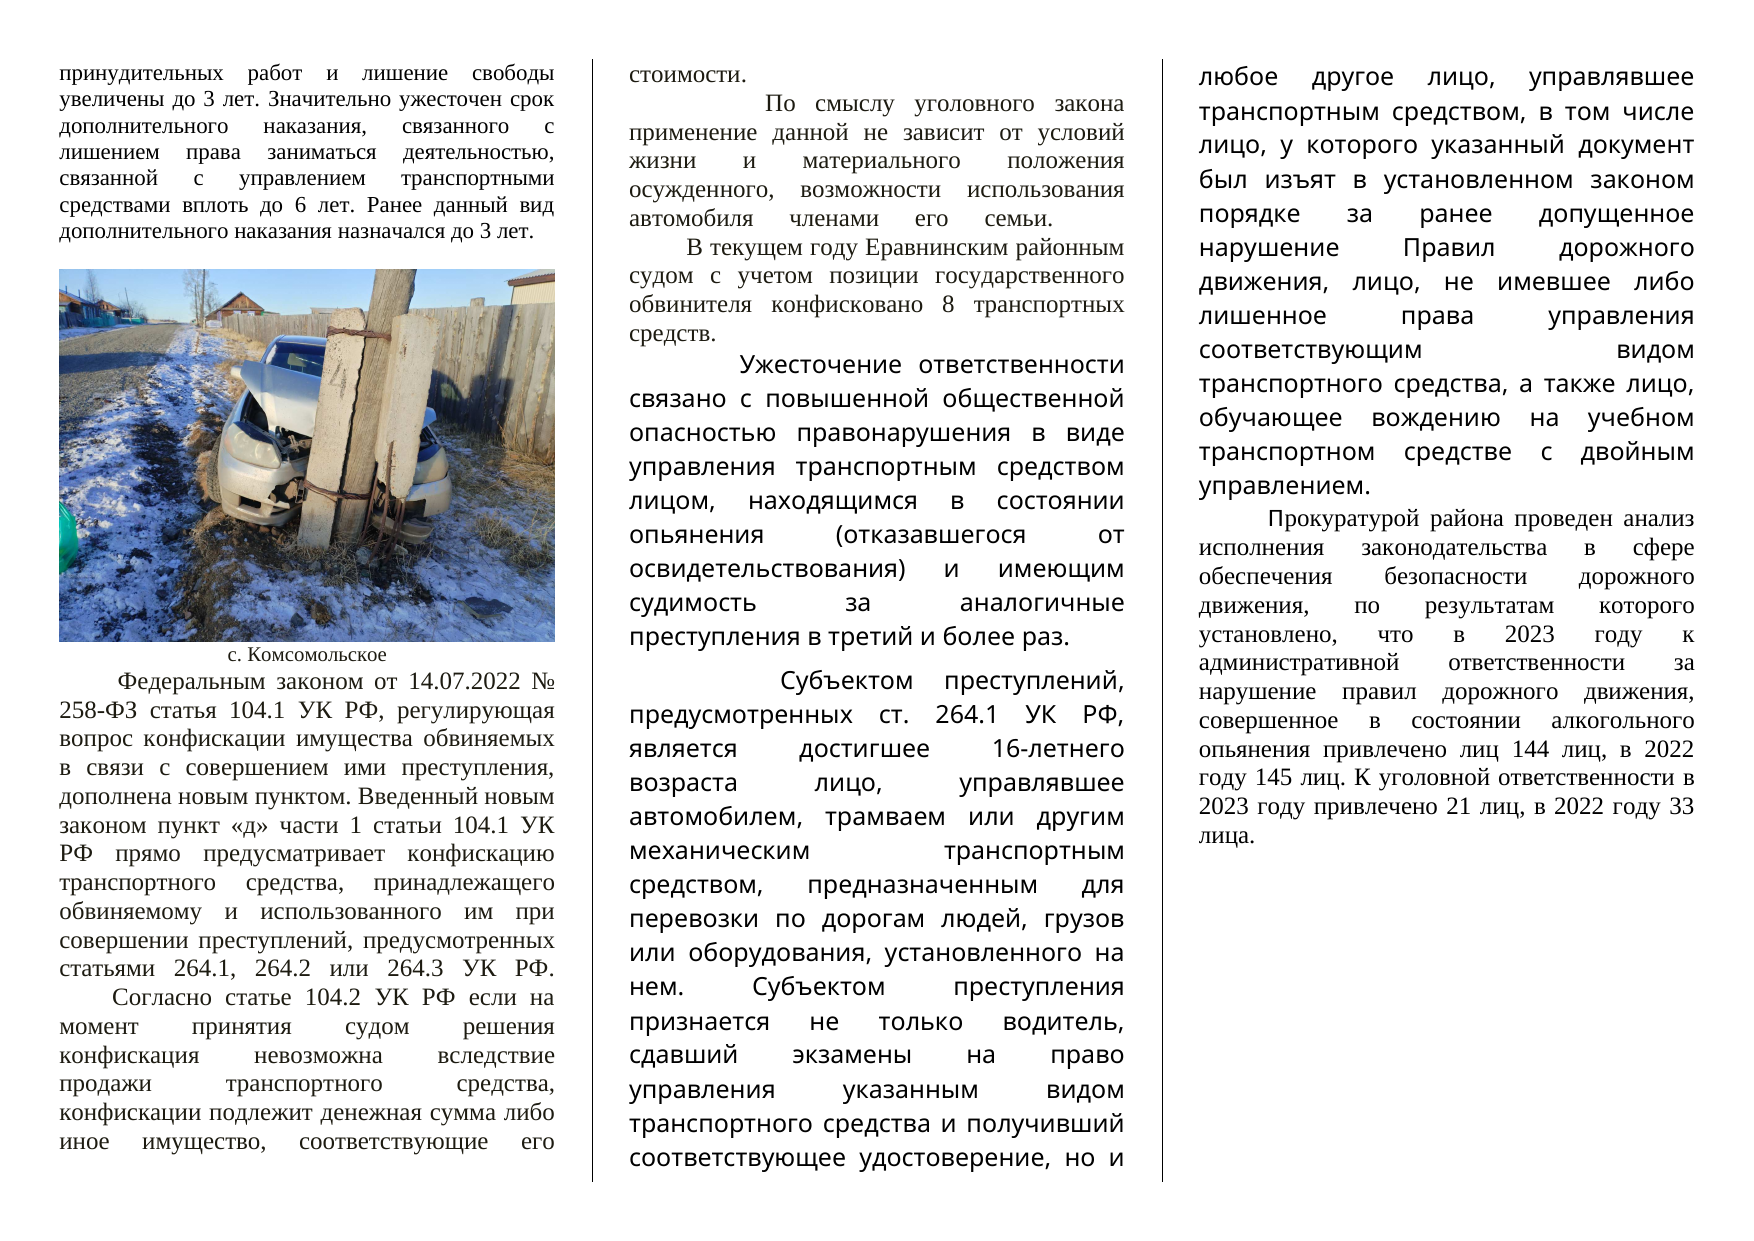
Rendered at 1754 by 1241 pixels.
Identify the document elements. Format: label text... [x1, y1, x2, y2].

text Федеральным законом от 14.07.2022 № 258-ФЗ статья 104.1 УК РФ, регулирующая вопрос конфискации имущества обвиняемых в связи с совершением ими преступления, дополнена новым пунктом. Введенный новым законом пункт «д» части 1 статьи 104.1 УК РФ прямо предусматривает конфискацию транспортного средства, принадлежащего обвиняемому и использованного им при совершении преступлений, предусмотренных статьями 264.1, 264.2 или 264.3 УК РФ. Согласно статье 104.2 УК РФ если на момент принятия судом решения конфискация невозможна вследствие продажи транспортного средства, конфискации подлежит денежная сумма либо иное имущество, соответствующие его стоимости. По смыслу уголовного закона применение данной не зависит от условий жизни и материального положения осужденного, возможности использования автомобиля членами его семьи. В текущем году Еравнинским районным судом с учетом позиции государственного обвинителя конфисковано 8 транспортных средств. [629, 59, 1125, 347]
text с. Комсомольское [59, 642, 555, 666]
text Субъектом преступлений, предусмотренных ст. 264.1 УК РФ, является достигшее 16-летнего возраста лицо, управлявшее автомобилем, трамваем или другим механическим транспортным средством, предназначенным для перевозки по дорогам людей, грузов или оборудования, установленного на нем. Субъектом преступления признается не только водитель, сдавший экзамены на право управления указанным видом транспортного средства и получивший соответствующее удостоверение, но и любое другое лицо, управлявшее транспортным средством, в том числе лицо, у которого указанный документ был изъят в установленном законом порядке за ранее допущенное нарушение Правил дорожного движения, лицо, не имевшее либо лишенное права управления соответствующим видом транспортного средства, а также лицо, обучающее вождению на учебном транспортном средстве с двойным управлением. Прокуратурой района проведен анализ исполнения законодательства в сфере обеспечения безопасности дорожного движения, по результатам которого установлено, что в 2023 году к административной ответственности за нарушение правил дорожного движения, совершенное в состоянии алкогольного опьянения привлечено лиц 144 лиц, в 2022 году 145 лиц. К уголовной ответственности в 2023 году привлечено 21 лиц, в 2022 году 33 лица. [629, 662, 1125, 1173]
text Федеральным законом от 14.07.2022 № 258-ФЗ статья 104.1 УК РФ, регулирующая вопрос конфискации имущества обвиняемых в связи с совершением ими преступления, дополнена новым пунктом. Введенный новым законом пункт «д» части 1 статьи 104.1 УК РФ прямо предусматривает конфискацию транспортного средства, принадлежащего обвиняемому и использованного им при совершении преступлений, предусмотренных статьями 264.1, 264.2 или 264.3 УК РФ. Согласно статье 104.2 УК РФ если на момент принятия судом решения конфискация невозможна вследствие продажи транспортного средства, конфискации подлежит денежная сумма либо иное имущество, соответствующие его стоимости. По смыслу уголовного закона применение данной не зависит от условий жизни и материального положения осужденного, возможности использования автомобиля членами его семьи. В текущем году Еравнинским районным судом с учетом позиции государственного обвинителя конфисковано 8 транспортных средств. [59, 666, 555, 1155]
text Ужесточение ответственности связано с повышенной общественной опасностью правонарушения в виде управления транспортным средством лицом, находящимся в состоянии опьянения (отказавшегося от освидетельствования) и имеющим судимость за аналогичные преступления в третий и более раз. [629, 347, 1125, 653]
text Субъектом преступлений, предусмотренных ст. 264.1 УК РФ, является достигшее 16-летнего возраста лицо, управлявшее автомобилем, трамваем или другим механическим транспортным средством, предназначенным для перевозки по дорогам людей, грузов или оборудования, установленного на нем. Субъектом преступления признается не только водитель, сдавший экзамены на право управления указанным видом транспортного средства и получивший соответствующее удостоверение, но и любое другое лицо, управлявшее транспортным средством, в том числе лицо, у которого указанный документ был изъят в установленном законом порядке за ранее допущенное нарушение Правил дорожного движения, лицо, не имевшее либо лишенное права управления соответствующим видом транспортного средства, а также лицо, обучающее вождению на учебном транспортном средстве с двойным управлением. Прокуратурой района проведен анализ исполнения законодательства в сфере обеспечения безопасности дорожного движения, по результатам которого установлено, что в 2023 году к административной ответственности за нарушение правил дорожного движения, совершенное в состоянии алкогольного опьянения привлечено лиц 144 лиц, в 2022 году 145 лиц. К уголовной ответственности в 2023 году привлечено 21 лиц, в 2022 году 33 лица. [1199, 59, 1695, 849]
picture [59, 269, 555, 642]
